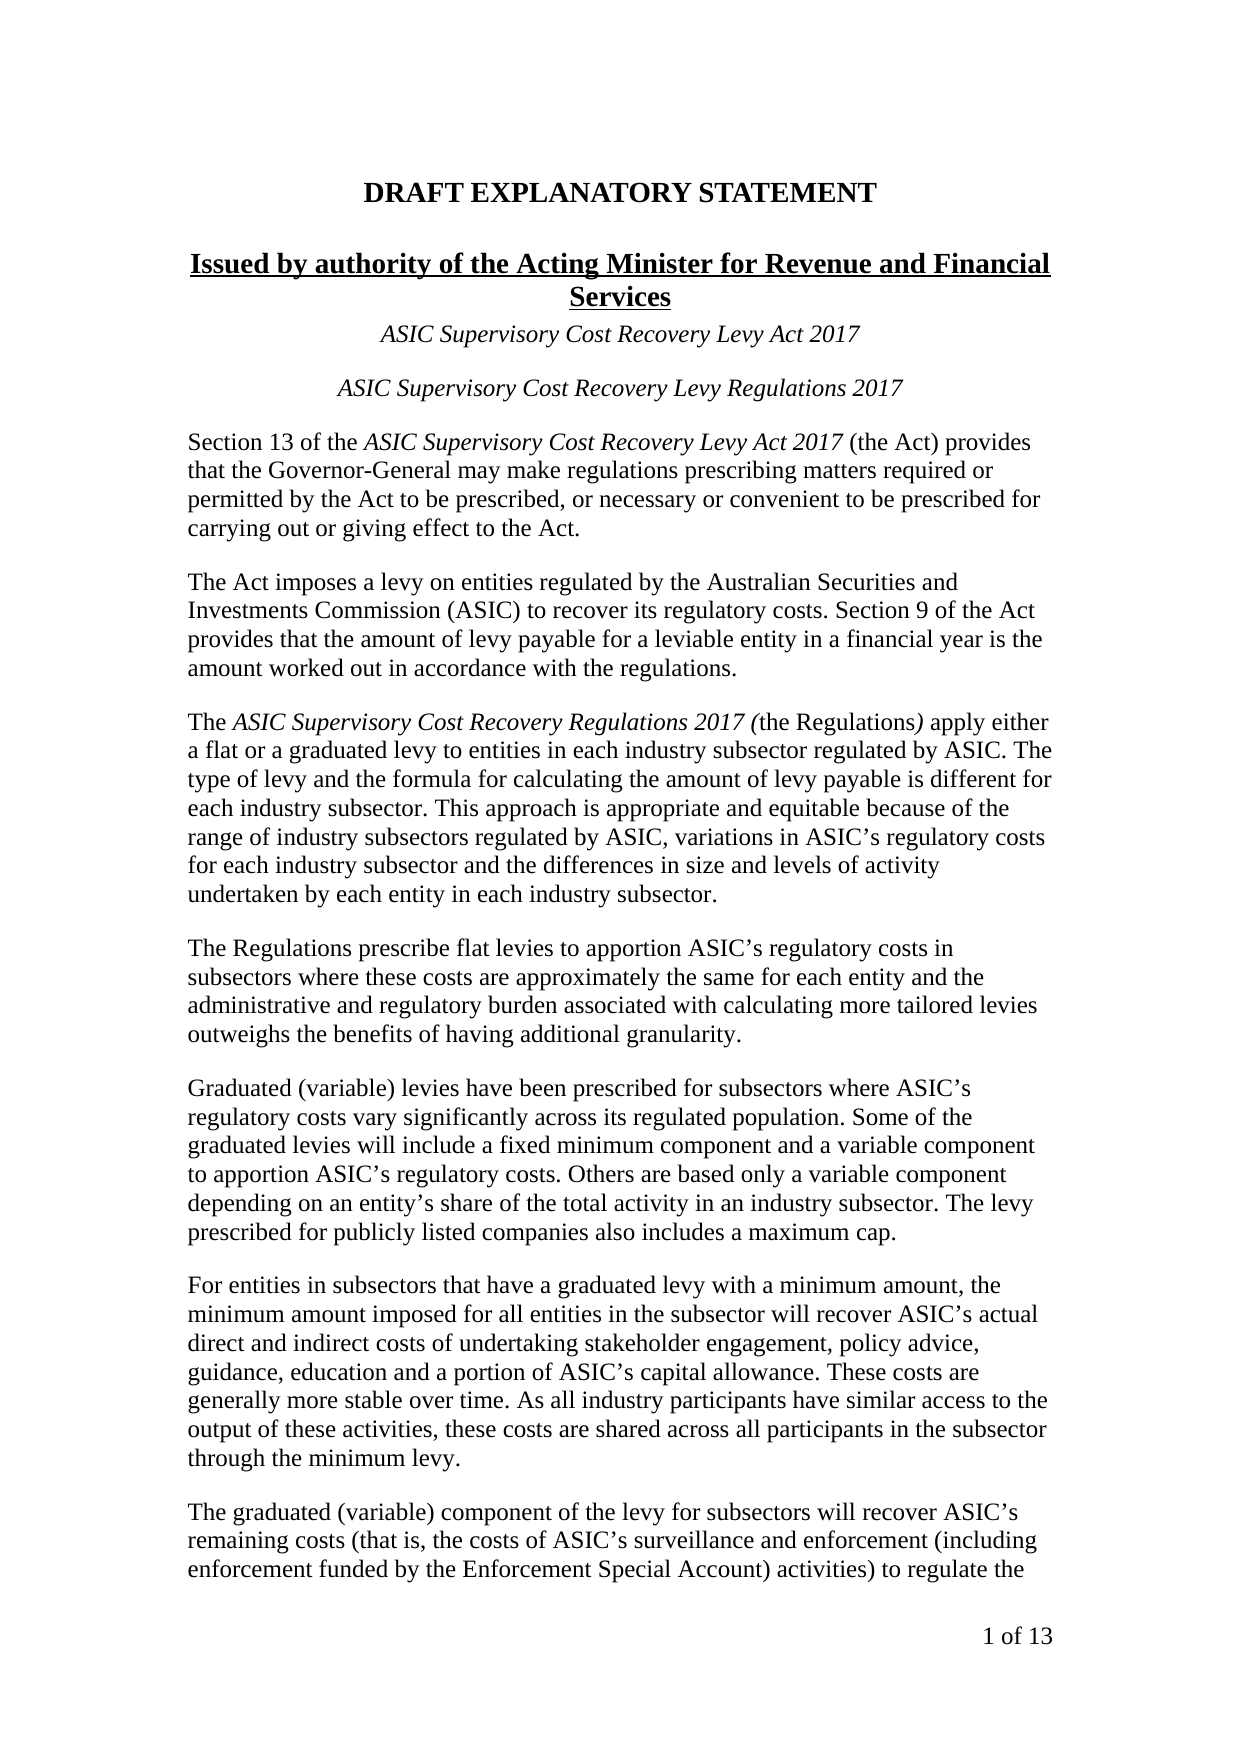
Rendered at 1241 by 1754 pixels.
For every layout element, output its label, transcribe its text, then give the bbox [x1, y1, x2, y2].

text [187, 1497, 1053, 1583]
text For entities in subsectors that have a graduated levy with a minimum amount, the minimum amount imposed for all entities in the subsector will recover ASIC’s actual direct and indirect costs of undertaking stakeholder engagement, policy advice, guidance, education and a portion of ASIC’s capital allowance. These costs are generally more stable over time. As all industry participants have similar access to the output of these activities, these costs are shared across all participants in the subsector through the minimum levy. [187, 1271, 1053, 1472]
text Graduated (variable) levies have been prescribed for subsectors where ASIC’s regulatory costs vary significantly across its regulated population. Some of the graduated levies will include a fixed minimum component and a variable component to apportion ASIC’s regulatory costs. Others are based only a variable component depending on an entity’s share of the total activity in an industry subsector. The levy prescribed for publicly listed companies also includes a maximum cap. [187, 1073, 1053, 1246]
subtitle Issued by authority of the Acting Minister for Revenue and Financial Services [187, 246, 1053, 313]
text ASIC Supervisory Cost Recovery Levy Act 2017 [187, 319, 1053, 348]
text ASIC Supervisory Cost Recovery Levy Regulations 2017 [187, 373, 1053, 402]
subtitle DRAFT EXPLANATORY STATEMENT [187, 175, 1053, 208]
text The ASIC Supervisory Cost Recovery Regulations 2017 (the Regulations) apply either a flat or a graduated levy to entities in each industry subsector regulated by ASIC. The type of levy and the formula for calculating the amount of levy payable is different for each industry subsector. This approach is appropriate and equitable because of the range of industry subsectors regulated by ASIC, variations in ASIC’s regulatory costs for each industry subsector and the differences in size and levels of activity undertaken by each entity in each industry subsector. [187, 707, 1053, 908]
text The Regulations prescribe flat levies to apportion ASIC’s regulatory costs in subsectors where these costs are approximately the same for each entity and the administrative and regulatory burden associated with calculating more tailored levies outweighs the benefits of having additional granularity. [187, 933, 1053, 1048]
text Section 13 of the ASIC Supervisory Cost Recovery Levy Act 2017 (the Act) provides that the Governor-General may make regulations prescribing matters required or permitted by the Act to be prescribed, or necessary or convenient to be prescribed for carrying out or giving effect to the Act. [187, 427, 1053, 542]
text The Act imposes a levy on entities regulated by the Australian Securities and Investments Commission (ASIC) to recover its regulatory costs. Section 9 of the Act provides that the amount of levy payable for a leviable entity in a financial year is the amount worked out in accordance with the regulations. [187, 567, 1053, 682]
